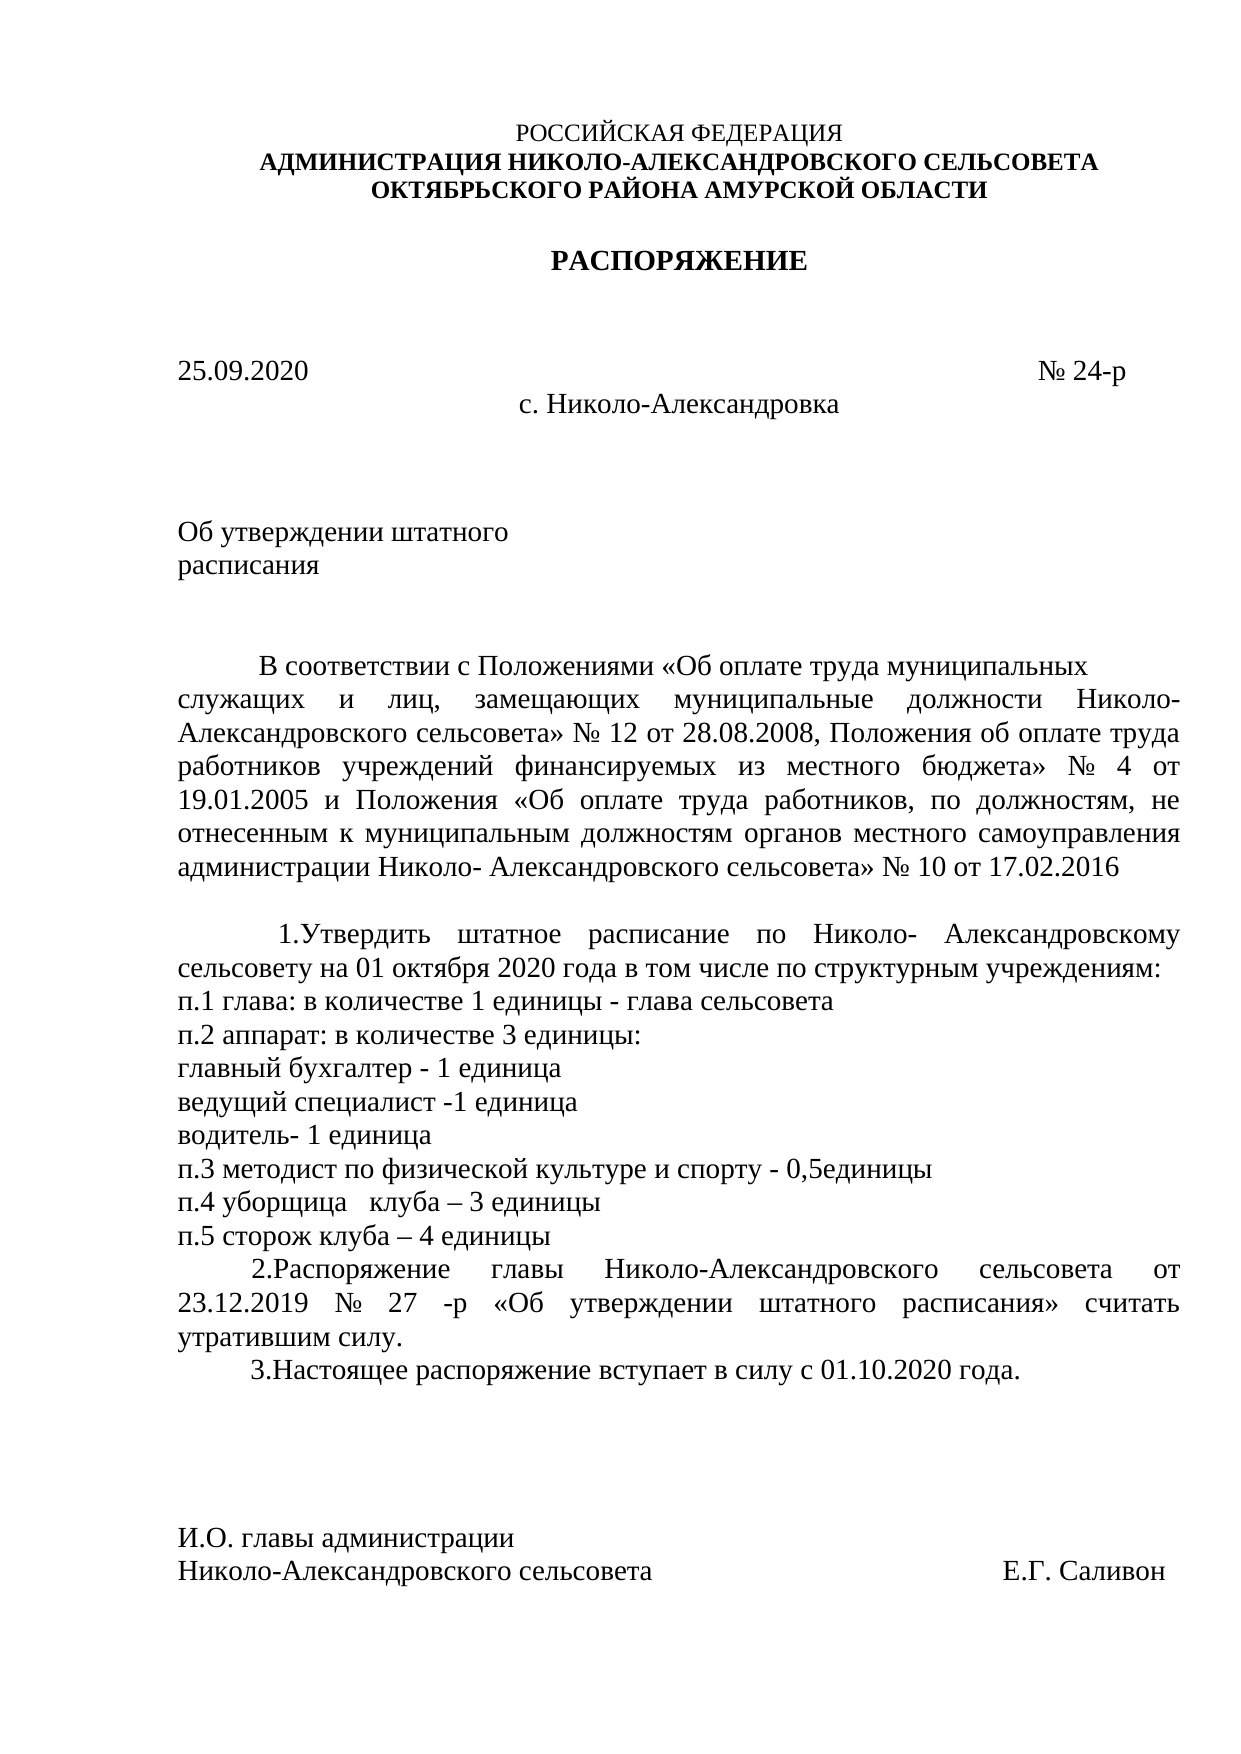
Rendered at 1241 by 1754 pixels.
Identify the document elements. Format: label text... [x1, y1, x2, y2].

text п.4 уборщица клуба – 3 единицы [177, 1184, 1181, 1218]
text ОКТЯБРЬСКОГО РАЙОНА АМУРСКОЙ ОБЛАСТИ [177, 176, 1181, 204]
text п.1 глава: в количестве 1 единицы - глава сельсовета [177, 983, 1181, 1017]
text 1.Утвердить штатное расписание по Николо- Александровскому сельсовету на 01 октября 2020 года в том числе по структурным учреждениям: [177, 916, 1181, 983]
text РАСПОРЯЖЕНИЕ [177, 243, 1181, 276]
text 2.Распоряжение главы Николо-Александровского сельсовета от 23.12.2019 № 27 -р «Об утверждении штатного расписания» считать утратившим силу. [177, 1252, 1181, 1352]
text служащих и лиц, замещающих муниципальные должности Николо-Александровского сельсовета» № 12 от 28.08.2008, Положения об оплате труда работников учреждений финансируемых из местного бюджета» № 4 от 19.01.2005 и Положения «Об оплате труда работников, по должностям, не отнесенным к муниципальным должностям органов местного самоуправления администрации Николо- Александровского сельсовета» № 10 от 17.02.2016 [177, 681, 1181, 883]
text 3.Настоящее распоряжение вступает в силу с 01.10.2020 года. [177, 1352, 1181, 1386]
text РОССИЙСКАЯ ФЕДЕРАЦИЯ [177, 118, 1181, 147]
text главный бухгалтер - 1 единица [177, 1050, 1181, 1084]
text п.3 методист по физической культуре и спорту - 0,5единицы [177, 1151, 1181, 1184]
text И.О. главы администрации [177, 1520, 1181, 1553]
text ведущий специалист -1 единица [177, 1084, 1181, 1117]
text Об утверждении штатного [177, 514, 1181, 547]
text п.2 аппарат: в количестве 3 единицы: [177, 1017, 1181, 1050]
text расписания [177, 547, 1181, 581]
text Николо-Александровского сельсовета Е.Г. Саливон [177, 1553, 1181, 1587]
text 25.09.2020 № 24-р [177, 353, 1181, 386]
text с. Николо-Александровка [177, 386, 1181, 420]
text В соответствии с Положениями «Об оплате труда муниципальных [177, 648, 1181, 681]
text п.5 сторож клуба – 4 единицы [177, 1218, 1181, 1252]
text АДМИНИСТРАЦИЯ НИКОЛО-АЛЕКСАНДРОВСКОГО СЕЛЬСОВЕТА [177, 147, 1181, 176]
text водитель- 1 единица [177, 1117, 1181, 1151]
